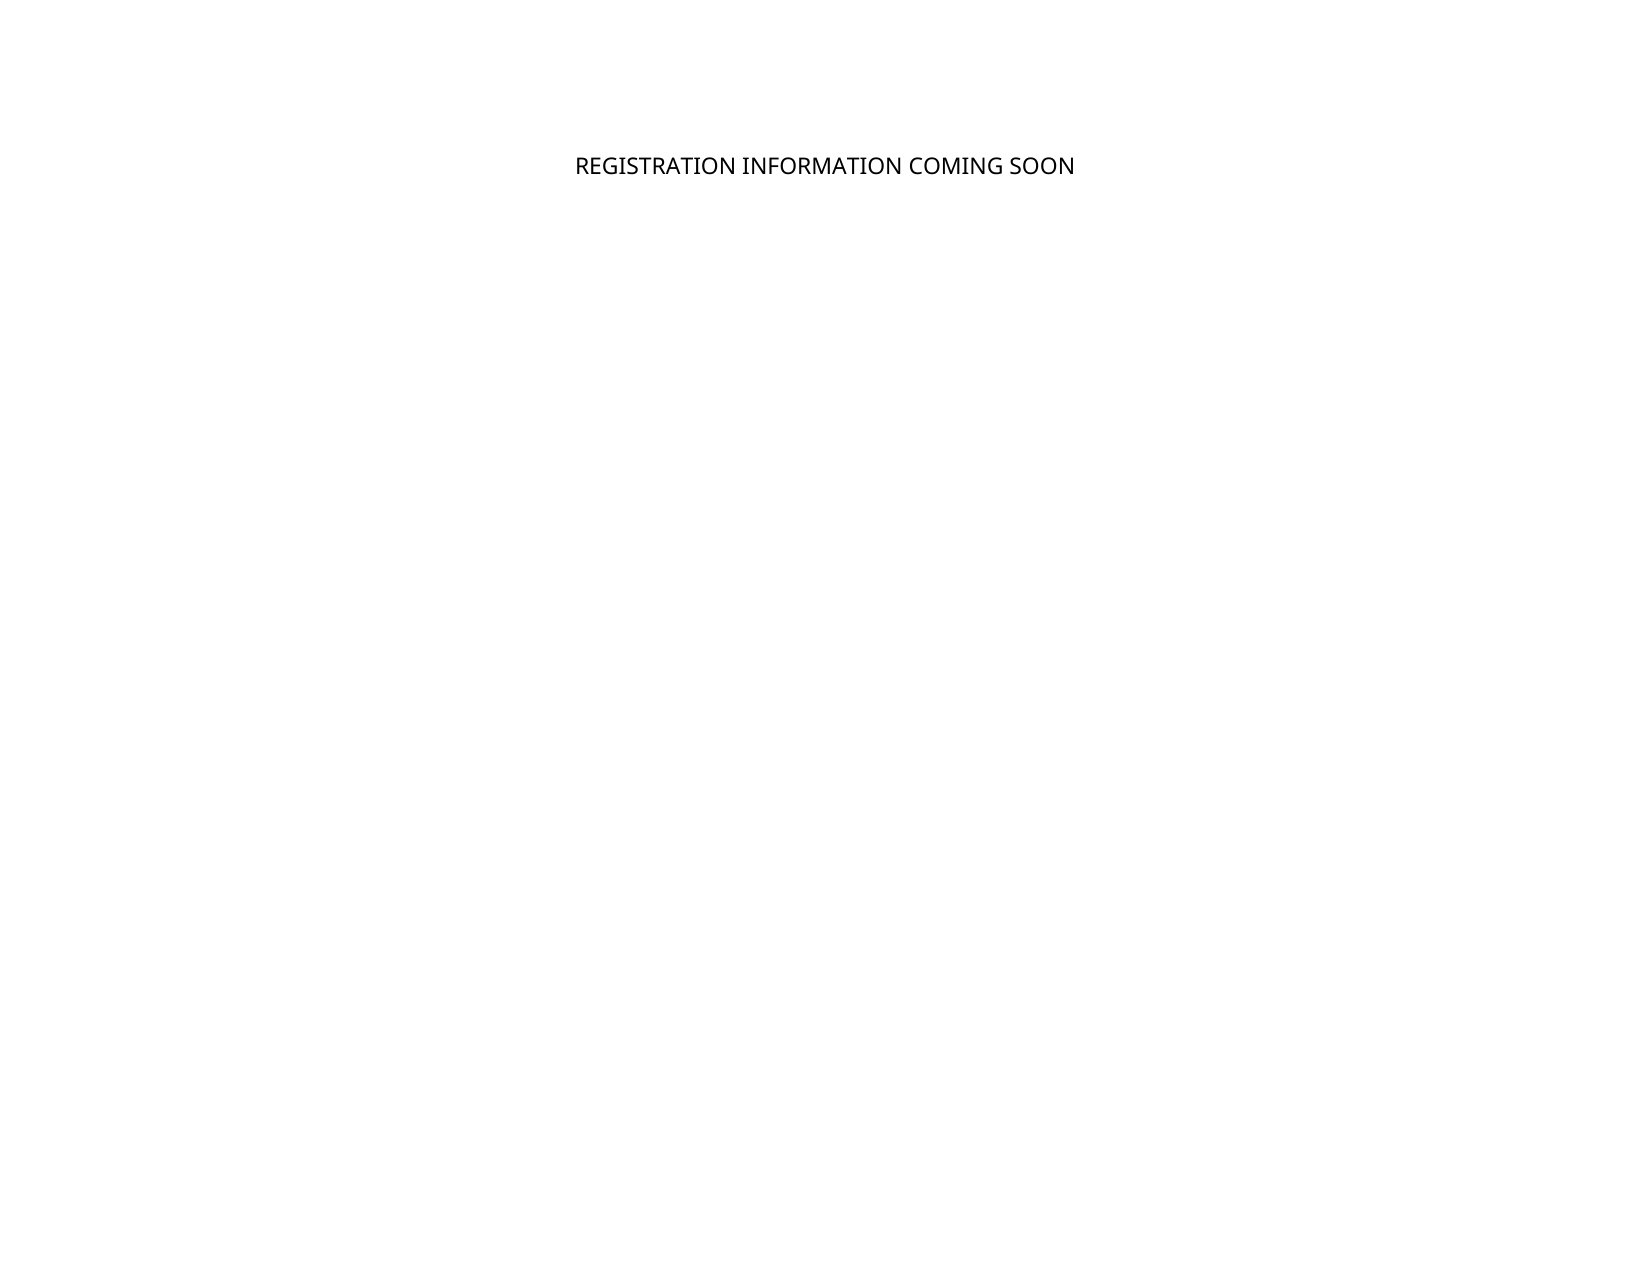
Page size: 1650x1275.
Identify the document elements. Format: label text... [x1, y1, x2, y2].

text REGISTRATION INFORMATION COMING SOON [150, 150, 1500, 181]
